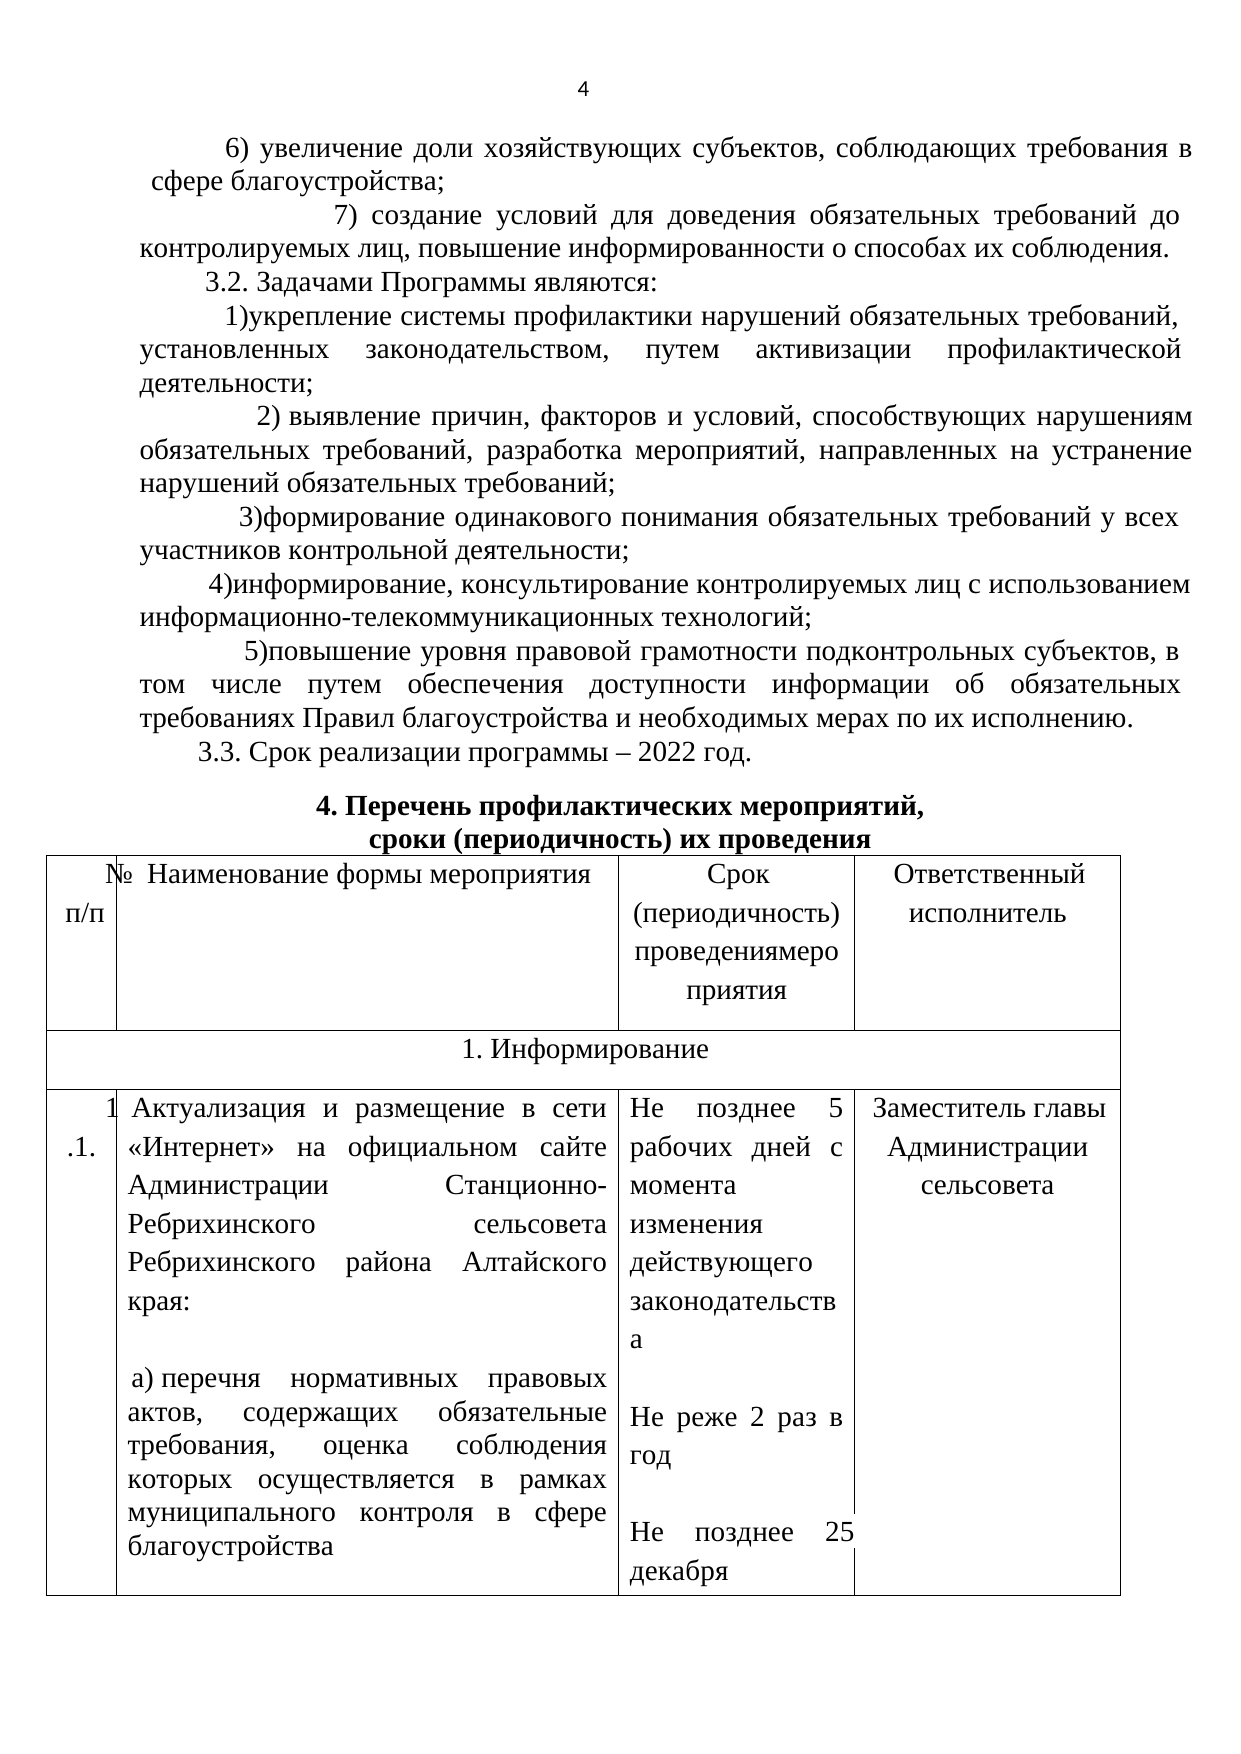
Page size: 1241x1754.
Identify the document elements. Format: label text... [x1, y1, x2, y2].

text 6) увеличение доли хозяйствующих субъектов, соблюдающих требования в сфере благоустройства; [151, 130, 1193, 197]
text 4. Перечень профилактических мероприятий, [59, 788, 1107, 822]
table_cell Заместитель главы Администрации сельсовета [855, 1090, 1120, 1595]
text 3.2. Задачами Программы являются: [59, 264, 1107, 298]
table_header Срок (периодичность) проведениямероприятия [619, 856, 854, 1030]
table_header Ответственный исполнитель [855, 856, 1120, 1030]
text 1)укрепление системы профилактики нарушений обязательных требований, установленных законодательством, путем активизации профилактической деятельности; [25, 298, 1182, 398]
text 2) выявление причин, факторов и условий, способствующих нарушениям обязательных требований, разработка мероприятий, направленных на устранение нарушений обязательных требований; [59, 398, 1193, 499]
table_cell 1.1. [47, 1090, 116, 1595]
table_cell Не позднее 5 рабочих дней с момента изменения действующего законодательства Не реже 2 раз в год Не позднее 25 декабря предшествующего года [619, 1090, 854, 1595]
text сроки (периодичность) их проведения [59, 822, 1107, 855]
table_header Наименование формы мероприятия [117, 856, 618, 1030]
table_header № п/п [47, 856, 116, 1030]
text 3.3. Срок реализации программы – 2022 год. [59, 734, 1107, 767]
text 7) создание условий для доведения обязательных требований до контролируемых лиц, повышение информированности о способах их соблюдения. [48, 197, 1182, 264]
table_cell 1. Информирование [47, 1031, 1120, 1089]
text 3)формирование одинакового понимания обязательных требований у всех участников контрольной деятельности; [59, 499, 1182, 566]
text 5)повышение уровня правовой грамотности подконтрольных субъектов, в том числе путем обеспечения доступности информации об обязательных требованиях Правил благоустройства и необходимых мерах по их исполнению. [36, 633, 1182, 734]
text 4)информирование, консультирование контролируемых лиц с использованием информационно-телекоммуникационных технологий; [59, 566, 1193, 633]
